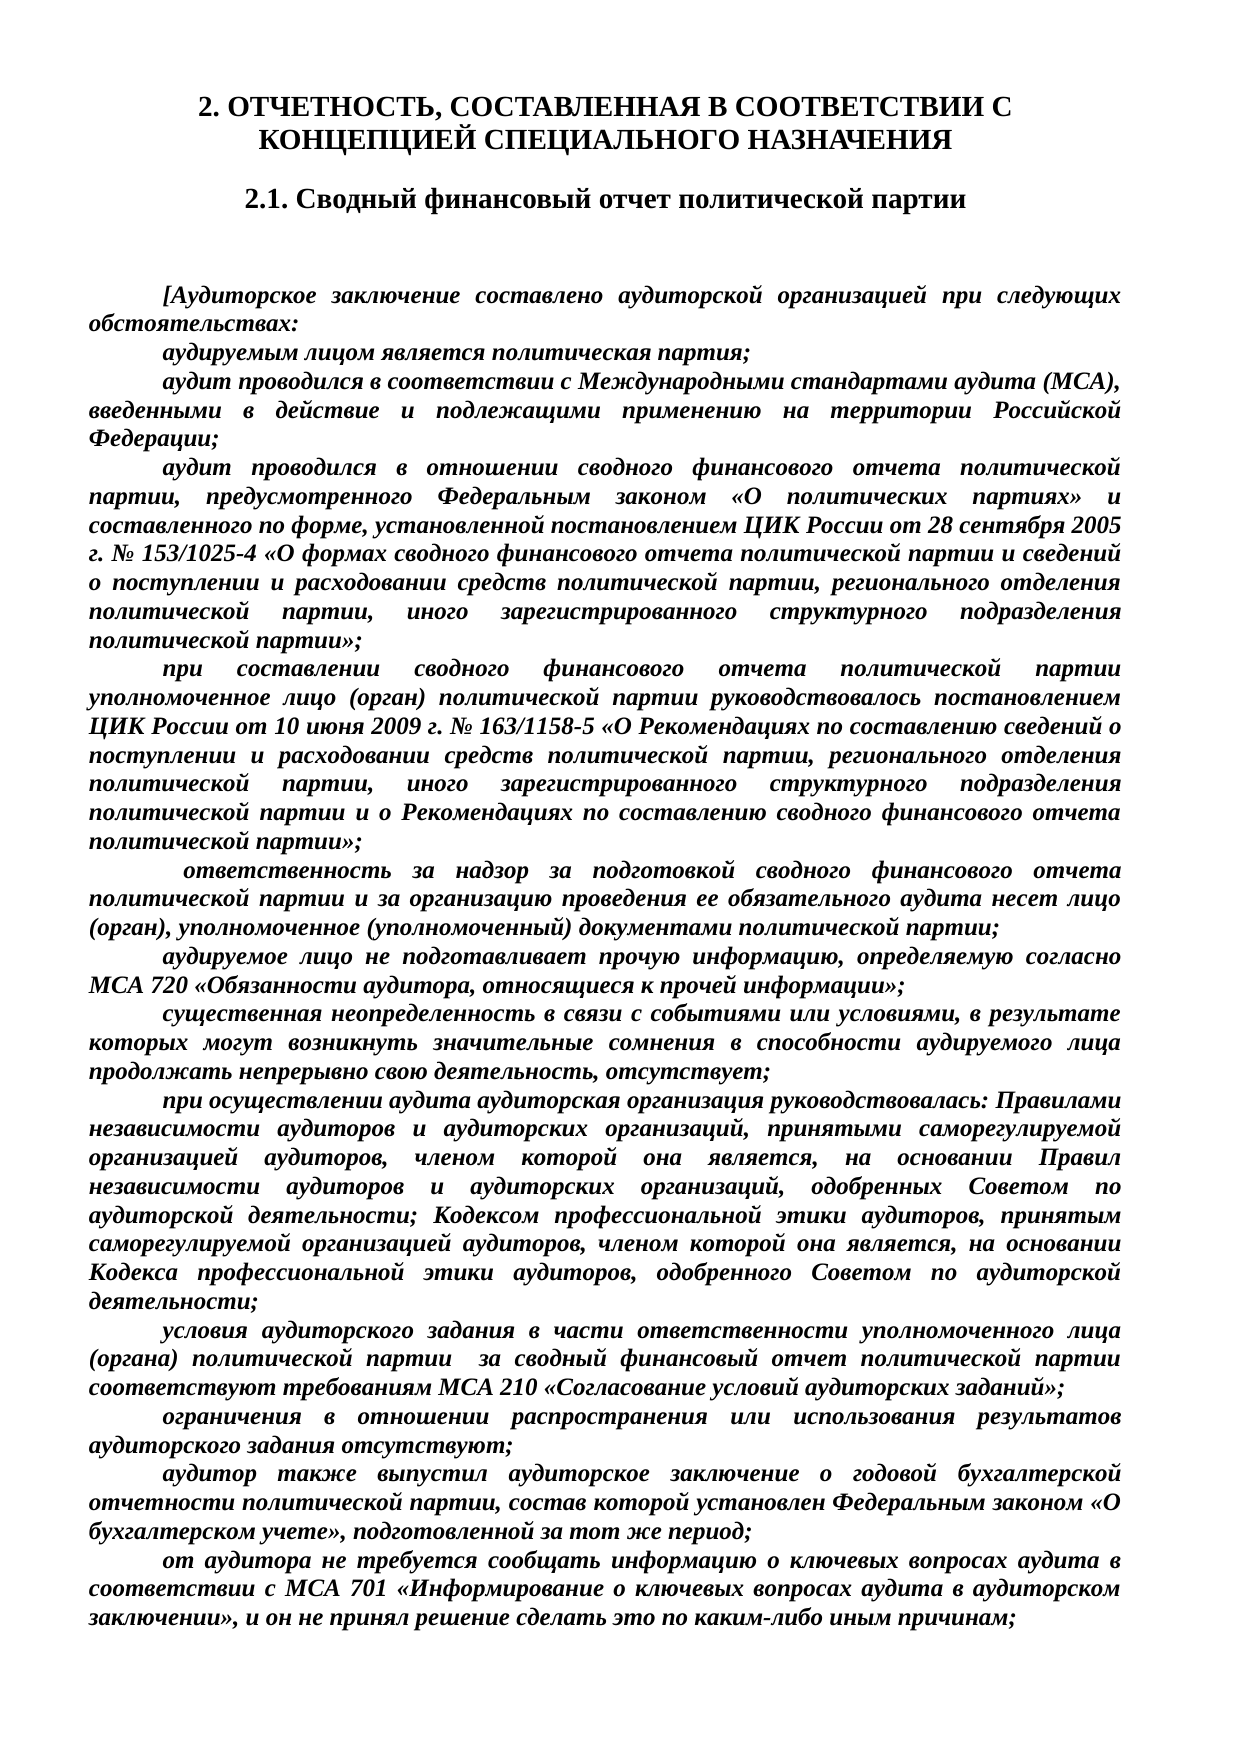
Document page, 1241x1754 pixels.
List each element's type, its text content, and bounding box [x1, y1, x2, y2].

text от аудитора не требуется сообщать информацию о ключевых вопросах аудита в соответствии с МСА 701 «Информирование о ключевых вопросах аудита в аудиторском заключении», и он не принял решение сделать это по каким-либо иным причинам; [89, 1545, 1122, 1631]
subtitle 2.1. Сводный финансовый отчет политической партии [89, 181, 1122, 214]
text аудитор также выпустил аудиторское заключение о годовой бухгалтерской отчетности политической партии, состав которой установлен Федеральным законом «О бухгалтерском учете», подготовленной за тот же период; [89, 1458, 1122, 1545]
text условия аудиторского задания в части ответственности уполномоченного лица (органа) политической партии за сводный финансовый отчет политической партии соответствуют требованиям МСА 210 «Согласование условий аудиторских заданий»; [89, 1315, 1122, 1401]
text существенная неопределенность в связи с событиями или условиями, в результате которых могут возникнуть значительные сомнения в способности аудируемого лица продолжать непрерывно свою деятельность, отсутствует; [89, 998, 1122, 1085]
subtitle 2. ОТЧЕТНОСТЬ, СОСТАВЛЕННАЯ В СООТВЕТСТВИИ С КОНЦЕПЦИЕЙ СПЕЦИАЛЬНОГО НАЗНАЧЕНИЯ [89, 89, 1122, 156]
text аудит проводился в соответствии с Международными стандартами аудита (МСА), введенными в действие и подлежащими применению на территории Российской Федерации; [89, 366, 1122, 452]
text ограничения в отношении распространения или использования результатов аудиторского задания отсутствуют; [89, 1401, 1122, 1458]
text аудит проводился в отношении сводного финансового отчета политической партии, предусмотренного Федеральным законом «О политических партиях» и составленного по форме, установленной постановлением ЦИК России от 28 сентября 2005 г. № 153/1025-4 «О формах сводного финансового отчета политической партии и сведений о поступлении и расходовании средств политической партии, регионального отделения политической партии, иного зарегистрированного структурного подразделения политической партии»; [89, 452, 1122, 653]
text ответственность за надзор за подготовкой сводного финансового отчета политической партии и за организацию проведения ее обязательного аудита несет лицо (орган), уполномоченное (уполномоченный) документами политической партии; [89, 855, 1122, 941]
text аудируемым лицом является политическая партия; [89, 337, 1122, 366]
text [Аудиторское заключение составлено аудиторской организацией при следующих обстоятельствах: [89, 280, 1122, 337]
text при осуществлении аудита аудиторская организация руководствовалась: Правилами независимости аудиторов и аудиторских организаций, принятыми саморегулируемой организацией аудиторов, членом которой она является, на основании Правил независимости аудиторов и аудиторских организаций, одобренных Советом по аудиторской деятельности; Кодексом профессиональной этики аудиторов, принятым саморегулируемой организацией аудиторов, членом которой она является, на основании Кодекса профессиональной этики аудиторов, одобренного Советом по аудиторской деятельности; [89, 1085, 1122, 1315]
text аудируемое лицо не подготавливает прочую информацию, определяемую согласно МСА 720 «Обязанности аудитора, относящиеся к прочей информации»; [89, 941, 1122, 998]
text при составлении сводного финансового отчета политической партии уполномоченное лицо (орган) политической партии руководствовалось постановлением ЦИК России от 10 июня 2009 г. № 163/1158-5 «О Рекомендациях по составлению сведений о поступлении и расходовании средств политической партии, регионального отделения политической партии, иного зарегистрированного структурного подразделения политической партии и о Рекомендациях по составлению сводного финансового отчета политической партии»; [89, 653, 1122, 855]
